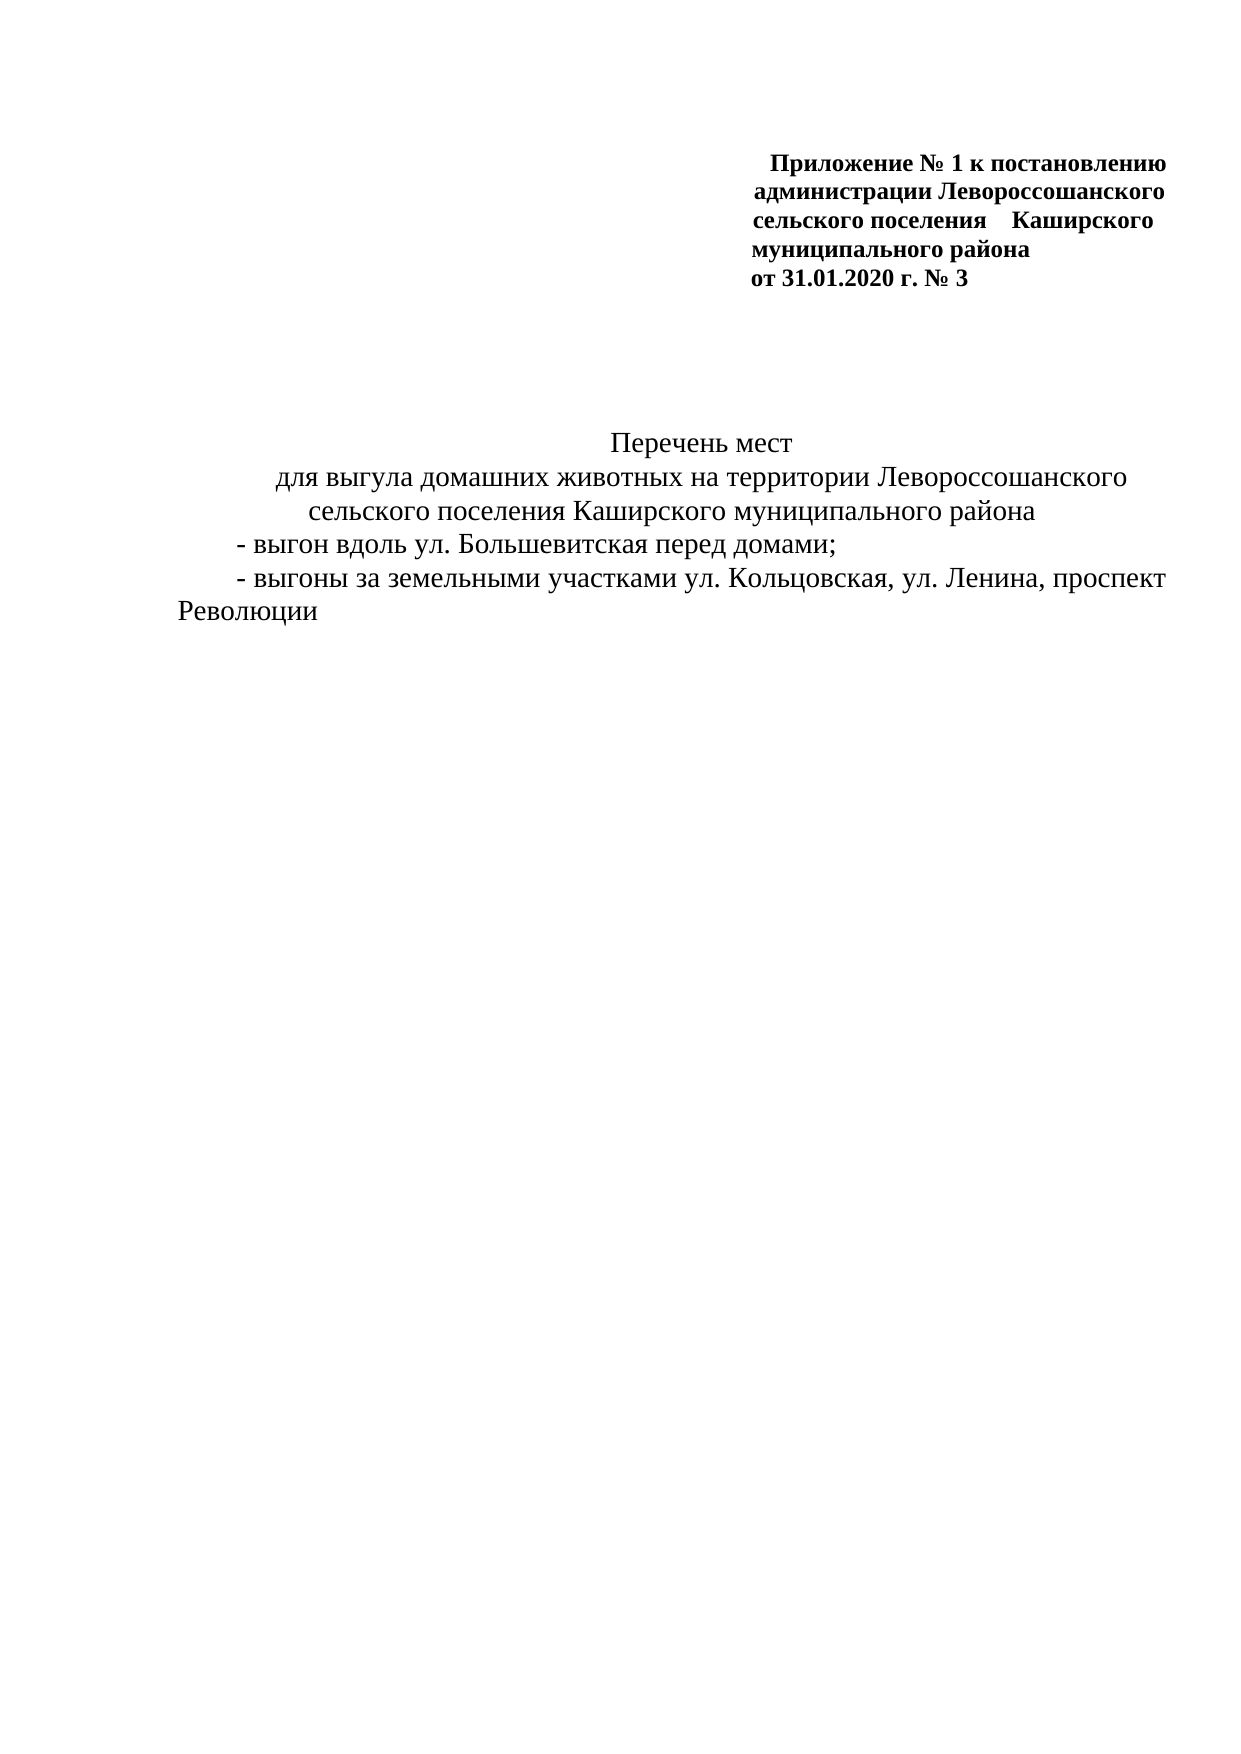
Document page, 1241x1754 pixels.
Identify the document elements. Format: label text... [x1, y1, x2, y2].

text для выгула домашних животных на территории Левороссошанского сельского поселения Каширского муниципального района [177, 459, 1167, 526]
text администрации Левороссошанского [177, 176, 1167, 205]
text - выгоны за земельными участками ул. Кольцовская, ул. Ленина, проспект Революции [177, 560, 1167, 627]
text Приложение № 1 к постановлению [177, 148, 1167, 176]
text - выгон вдоль ул. Большевитская перед домами; [177, 526, 1167, 560]
text муниципального района [177, 234, 1167, 263]
text от 31.01.2020 г. № 3 [177, 263, 1167, 291]
text сельского поселения Каширского [177, 205, 1167, 234]
text Перечень мест [177, 426, 1167, 459]
